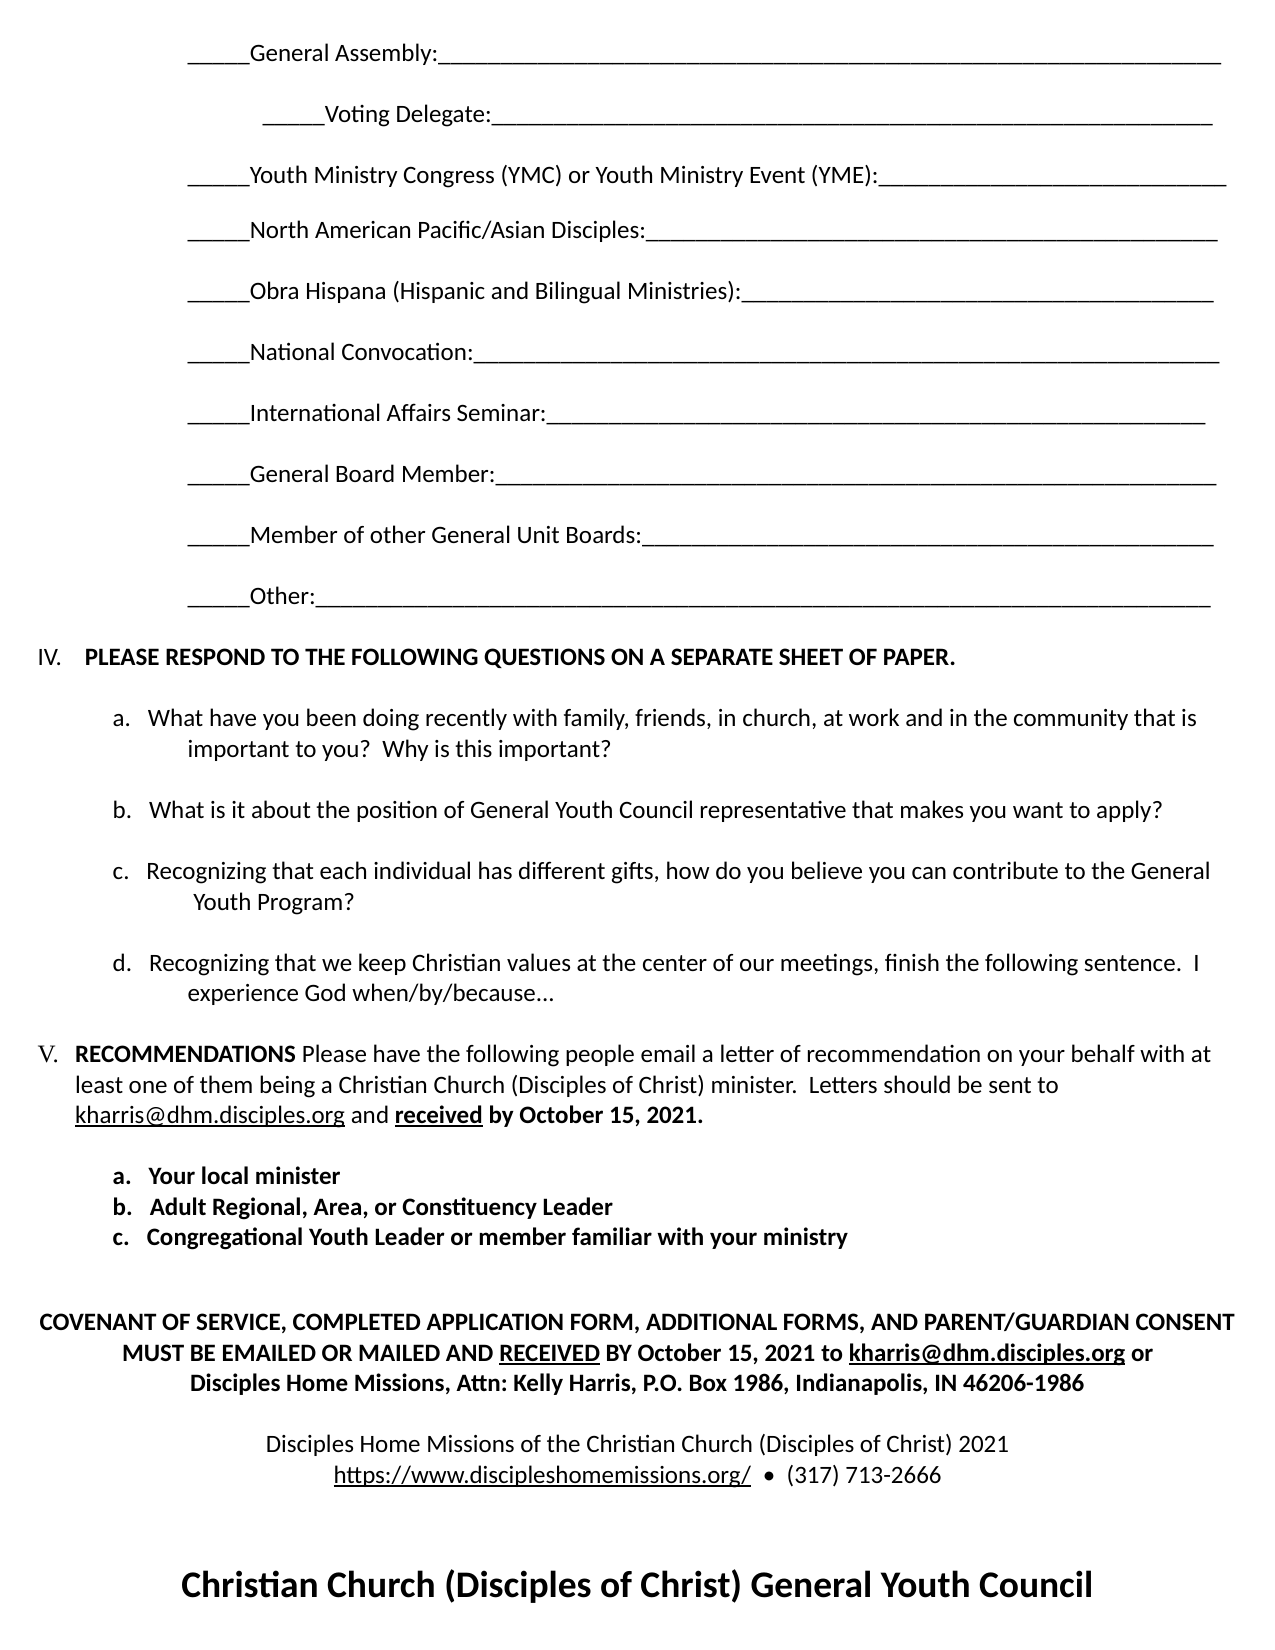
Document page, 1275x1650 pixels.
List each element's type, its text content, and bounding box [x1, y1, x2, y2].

text https://www.discipleshomemissions.org/ • (317) 713-2666 [37, 1459, 1237, 1489]
text Christian Church (Disciples of Christ) General Youth Council [37, 1561, 1237, 1607]
list RECOMMENDATIONS Please have the following people email a letter of recommendation on your behalf with at least one of them being a Christian Church (Disciples of Christ) minister. Letters should be sent to kharris@dhm.disciples.org and received by October 15, 2021. [37, 1038, 1237, 1130]
text a. Your local minister [37, 1160, 1237, 1191]
text _____General Board Member:__________________________________________________________ [37, 458, 1237, 489]
text _____Youth Ministry Congress (YMC) or Youth Ministry Event (YME):____________________________ [37, 159, 1237, 190]
text b. Adult Regional, Area, or Constituency Leader [37, 1191, 1237, 1221]
text d. Recognizing that we keep Christian values at the center of our meetings, finish the following sentence. I experience God when/by/because... [37, 947, 1237, 1008]
text _____Member of other General Unit Boards:______________________________________________ [37, 519, 1237, 550]
text c. Congregational Youth Leader or member familiar with your ministry [37, 1221, 1237, 1252]
text b. What is it about the position of General Youth Council representative that makes you want to apply? [37, 794, 1237, 824]
text c. Recognizing that each individual has different gifts, how do you believe you can contribute to the General Youth Program? [37, 855, 1237, 916]
text Disciples Home Missions of the Christian Church (Disciples of Christ) 2021 [37, 1428, 1237, 1459]
text _____National Convocation:____________________________________________________________ [37, 336, 1237, 367]
text _____International Affairs Seminar:_____________________________________________________ [37, 397, 1237, 428]
text Disciples Home Missions, Attn: Kelly Harris, P.O. Box 1986, Indianapolis, IN 46206-1986 [37, 1367, 1237, 1398]
text COVENANT OF SERVICE, COMPLETED APPLICATION FORM, ADDITIONAL FORMS, AND PARENT/GUARDIAN CONSENT MUST BE EMAILED OR MAILED AND RECEIVED BY October 15, 2021 to kharris@dhm.disciples.org or [37, 1306, 1237, 1367]
text _____Obra Hispana (Hispanic and Bilingual Ministries):______________________________________ [37, 275, 1237, 306]
text _____Voting Delegate:__________________________________________________________ [37, 98, 1237, 129]
text _____North American Pacific/Asian Disciples:______________________________________________ [37, 214, 1237, 245]
text _____General Assembly:_______________________________________________________________ [37, 37, 1237, 68]
text a. What have you been doing recently with family, friends, in church, at work and in the community that is important to you? Why is this important? [37, 702, 1237, 763]
text IV. PLEASE RESPOND TO THE FOLLOWING QUESTIONS ON A SEPARATE SHEET OF PAPER. [37, 641, 1237, 672]
text _____Other:________________________________________________________________________ [37, 580, 1237, 611]
